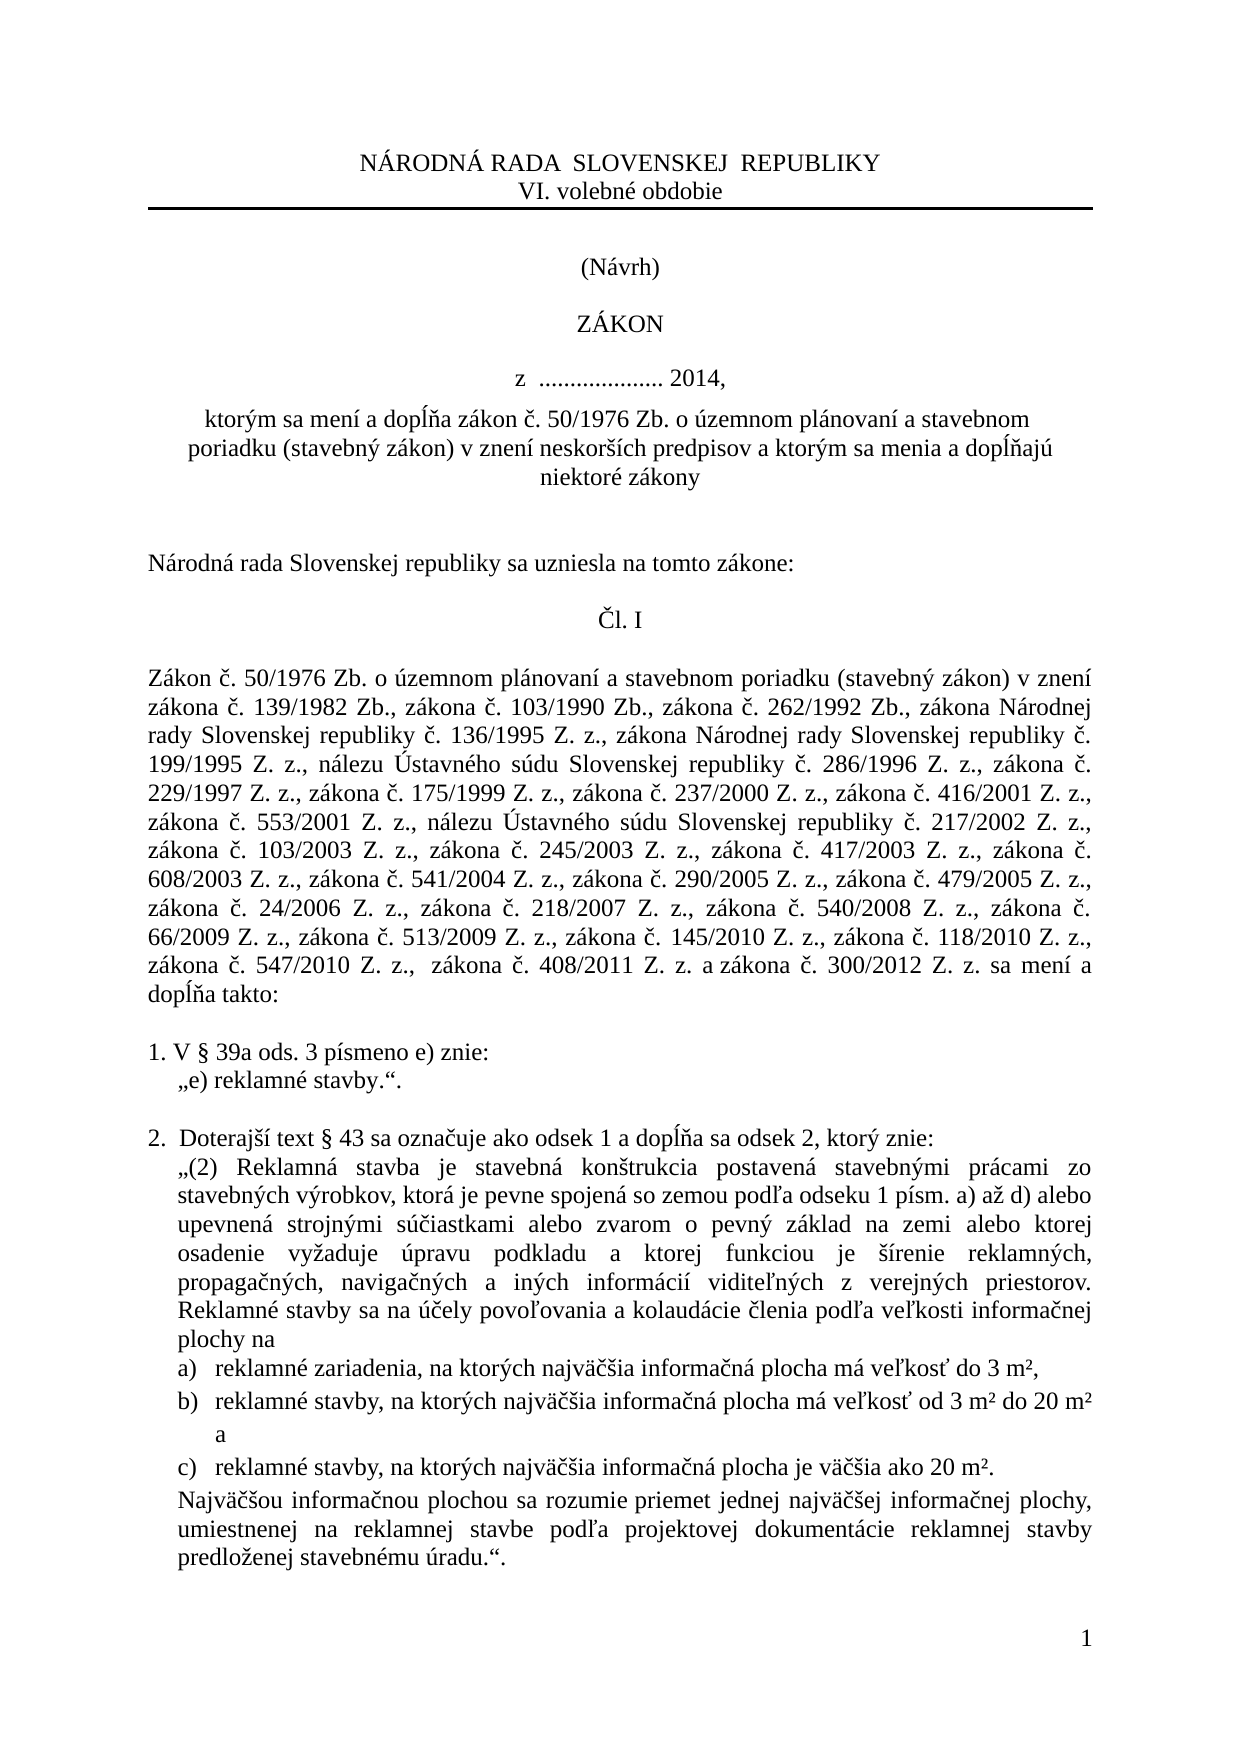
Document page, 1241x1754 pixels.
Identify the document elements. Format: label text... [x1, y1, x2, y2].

text VI. volebné obdobie [148, 176, 1093, 207]
text 1. V § 39a ods. 3 písmeno e) znie: [148, 1037, 1093, 1065]
text Zákon č. 50/1976 Zb. o územnom plánovaní a stavebnom poriadku (stavebný zákon) v znení zákona č. 139/1982 Zb., zákona č. 103/1990 Zb., zákona č. 262/1992 Zb., zákona Národnej rady Slovenskej republiky č. 136/1995 Z. z., zákona Národnej rady Slovenskej republiky č. 199/1995 Z. z., nálezu Ústavného súdu Slovenskej republiky č. 286/1996 Z. z., zákona č. 229/1997 Z. z., zákona č. 175/1999 Z. z., zákona č. 237/2000 Z. z., zákona č. 416/2001 Z. z., zákona č. 553/2001 Z. z., nálezu Ústavného súdu Slovenskej republiky č. 217/2002 Z. z., zákona č. 103/2003 Z. z., zákona č. 245/2003 Z. z., zákona č. 417/2003 Z. z., zákona č. 608/2003 Z. z., zákona č. 541/2004 Z. z., zákona č. 290/2005 Z. z., zákona č. 479/2005 Z. z., zákona č. 24/2006 Z. z., zákona č. 218/2007 Z. z., zákona č. 540/2008 Z. z., zákona č. 66/2009 Z. z., zákona č. 513/2009 Z. z., zákona č. 145/2010 Z. z., zákona č. 118/2010 Z. z., zákona č. 547/2010 Z. z., zákona č. 408/2011 Z. z. a zákona č. 300/2012 Z. z. sa mení a dopĺňa takto: [148, 634, 1093, 1008]
text (Návrh) [148, 252, 1093, 280]
text Najväčšou informačnou plochou sa rozumie priemet jednej najväčšej informačnej plochy, umiestnenej na reklamnej stavbe podľa projektovej dokumentácie reklamnej stavby predloženej stavebnému úradu.“. [177, 1485, 1093, 1571]
list reklamné stavby, na ktorých najväčšia informačná plocha má veľkosť od 3 m² do 20 m² a [177, 1386, 1093, 1448]
text ZÁKON [148, 309, 1093, 338]
text Čl. I [148, 605, 1093, 634]
text „e) reklamné stavby.“. [177, 1065, 1093, 1094]
text Národná rada Slovenskej republiky sa uzniesla na tomto zákone: [148, 490, 1093, 577]
list reklamné stavby, na ktorých najväčšia informačná plocha je väčšia ako 20 m². [177, 1452, 1093, 1481]
list reklamné zariadenia, na ktorých najväčšia informačná plocha má veľkosť do 3 m², [177, 1353, 1093, 1382]
text Národná rada Slovenskej republiky [148, 148, 1093, 176]
text ktorým sa mení a dopĺňa zákon č. 50/1976 Zb. o územnom plánovaní a stavebnom poriadku (stavebný zákon) v znení neskorších predpisov a ktorým sa menia a dopĺňajú niektoré zákony [148, 404, 1093, 490]
text „(2) Reklamná stavba je stavebná konštrukcia postavená stavebnými prácami zo stavebných výrobkov, ktorá je pevne spojená so zemou podľa odseku 1 písm. a) až d) alebo upevnená strojnými súčiastkami alebo zvarom o pevný základ na zemi alebo ktorej osadenie vyžaduje úpravu podkladu a ktorej funkciou je šírenie reklamných, propagačných, navigačných a iných informácií viditeľných z verejných priestorov. Reklamné stavby sa na účely povoľovania a kolaudácie členia podľa veľkosti informačnej plochy na [177, 1152, 1093, 1353]
text 2. Doterajší text § 43 sa označuje ako odsek 1 a dopĺňa sa odsek 2, ktorý znie: [148, 1123, 1093, 1152]
title z .................... 2014, [148, 363, 1093, 392]
